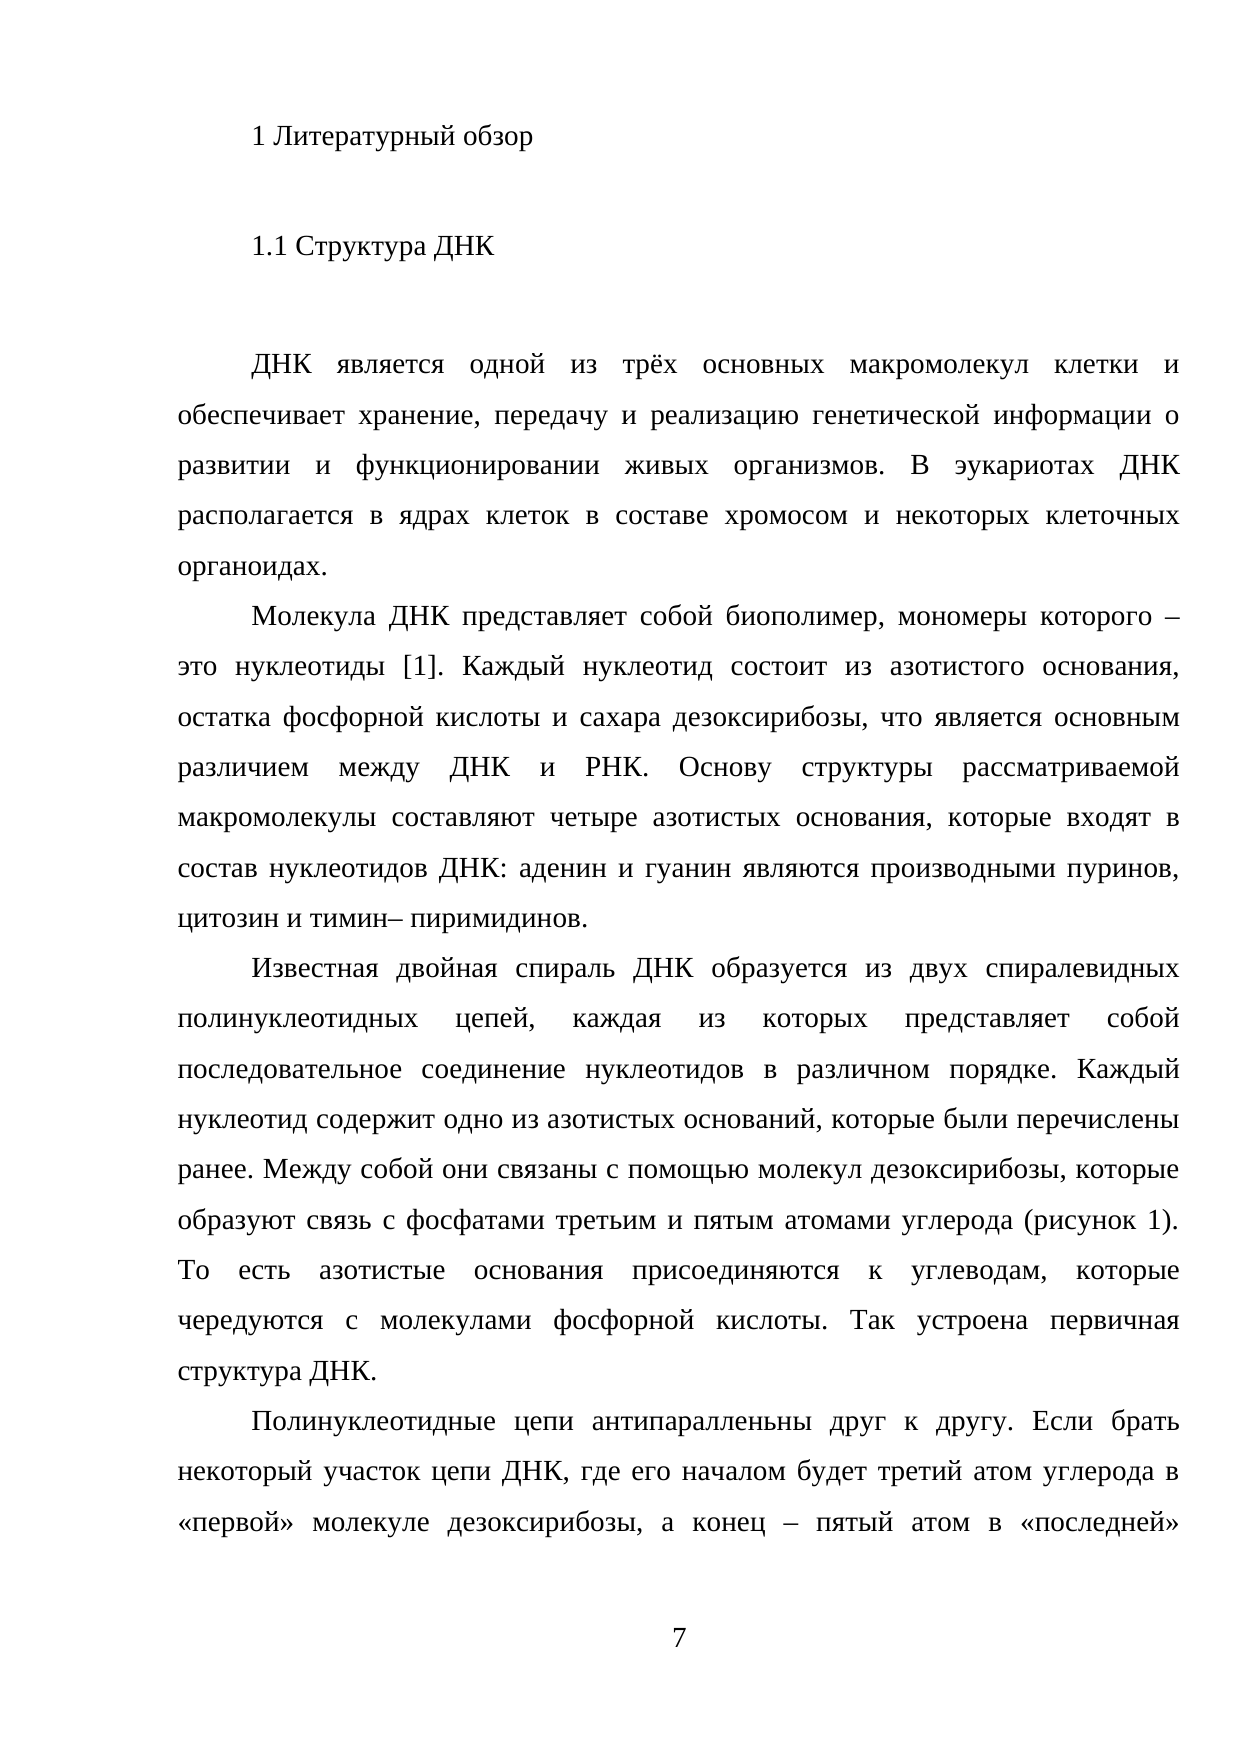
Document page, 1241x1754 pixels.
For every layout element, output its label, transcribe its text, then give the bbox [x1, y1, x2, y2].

text - анализ полученных зависимостей.1 Литературный обзор [251, 118, 1181, 152]
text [177, 1403, 1181, 1537]
text ДНК является одной из трёх основных макромолекул клетки и обеспечивает хранение, передачу и реализацию генетической информации о развитии и функционировании живых организмов. В эукариотах ДНК располагается в ядрах клеток в составе хромосом и некоторых клеточных органоидах. [177, 347, 1181, 581]
text Известная двойная спираль ДНК образуется из двух спиралевидных полинуклеотидных цепей, каждая из которых представляет собой последовательное соединение нуклеотидов в различном порядке. Каждый нуклеотид содержит одно из азотистых оснований, которые были перечислены ранее. Между собой они связаны с помощью молекул дезоксирибозы, которые образуют связь с фосфатами третьим и пятым атомами углерода (рисунок 1). То есть азотистые основания присоединяются к углеводам, которые чередуются с молекулами фосфорной кислоты. Так устроена первичная структура ДНК. [177, 950, 1181, 1386]
text Молекула ДНК представляет собой биополимер, мономеры которого – это нуклеотиды [1]. Каждый нуклеотид состоит из азотистого основания, остатка фосфорной кислоты и сахара дезоксирибозы, что является основным различием между ДНК и РНК. Основу структуры рассматриваемой макромолекулы составляют четыре азотистых основания, которые входят в состав нуклеотидов ДНК: аденин и гуанин являются производными пуринов, цитозин и тимин– пиримидинов. [177, 598, 1181, 933]
text 1.1 Структура ДНК [207, 228, 1181, 261]
